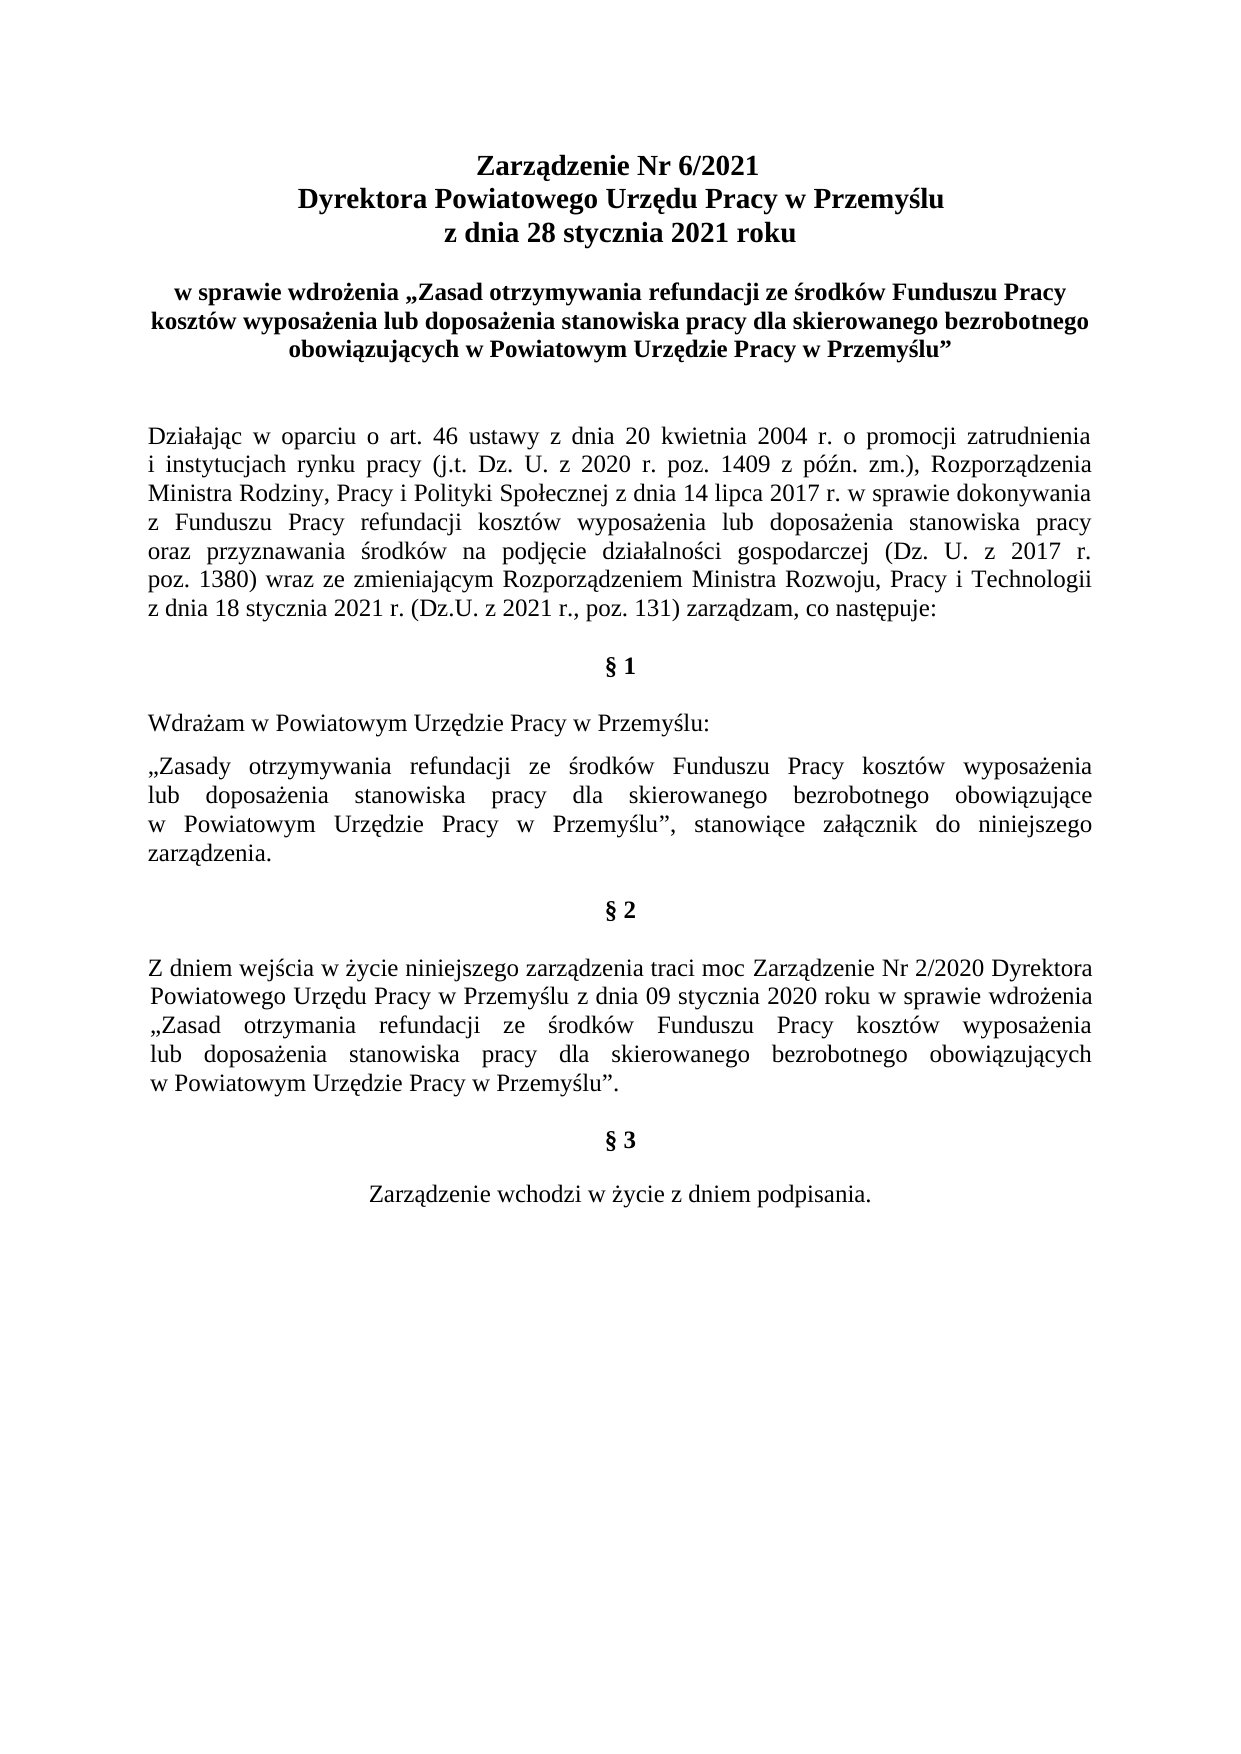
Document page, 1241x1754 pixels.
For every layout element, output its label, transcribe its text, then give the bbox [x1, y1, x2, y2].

text z dnia 28 stycznia 2021 roku [148, 215, 1093, 248]
text Z dniem wejścia w życie niniejszego zarządzenia traci moc Zarządzenie Nr 2/2020 Dyrektora Powiatowego Urzędu Pracy w Przemyślu z dnia 09 stycznia 2020 roku w sprawie wdrożenia „Zasad otrzymania refundacji ze środków Funduszu Pracy kosztów wyposażenia lub doposażenia stanowiska pracy dla skierowanego bezrobotnego obowiązujących w Powiatowym Urzędzie Pracy w Przemyślu”. [148, 953, 1093, 1096]
text Działając w oparciu o art. 46 ustawy z dnia 20 kwietnia 2004 r. o promocji zatrudnienia i instytucjach rynku pracy (j.t. Dz. U. z 2020 r. poz. 1409 z późn. zm.), Rozporządzenia Ministra Rodziny, Pracy i Polityki Społecznej z dnia 14 lipca 2017 r. w sprawie dokonywania z Funduszu Pracy refundacji kosztów wyposażenia lub doposażenia stanowiska pracy oraz przyznawania środków na podjęcie działalności gospodarczej (Dz. U. z 2017 r. poz. 1380) wraz ze zmieniającym Rozporządzeniem Ministra Rozwoju, Pracy i Technologii z dnia 18 stycznia 2021 r. (Dz.U. z 2021 r., poz. 131) zarządzam, co następuje: [148, 421, 1093, 622]
text § 3 [148, 1125, 1093, 1154]
text Zarządzenie wchodzi w życie z dniem podpisania. [148, 1179, 1093, 1208]
text Wdrażam w Powiatowym Urzędzie Pracy w Przemyślu: [148, 708, 1093, 737]
text w sprawie wdrożenia „Zasad otrzymywania refundacji ze środków Funduszu Pracy kosztów wyposażenia lub doposażenia stanowiska pracy dla skierowanego bezrobotnego obowiązujących w Powiatowym Urzędzie Pracy w Przemyślu” [148, 277, 1093, 363]
text § 1 [148, 651, 1093, 679]
text „Zasady otrzymywania refundacji ze środków Funduszu Pracy kosztów wyposażenia lub doposażenia stanowiska pracy dla skierowanego bezrobotnego obowiązujące w Powiatowym Urzędzie Pracy w Przemyślu”, stanowiące załącznik do niniejszego zarządzenia. [148, 751, 1093, 866]
text § 2 [148, 895, 1093, 924]
text Zarządzenie Nr 6/2021 Dyrektora Powiatowego Urzędu Pracy w Przemyślu [148, 148, 1235, 215]
